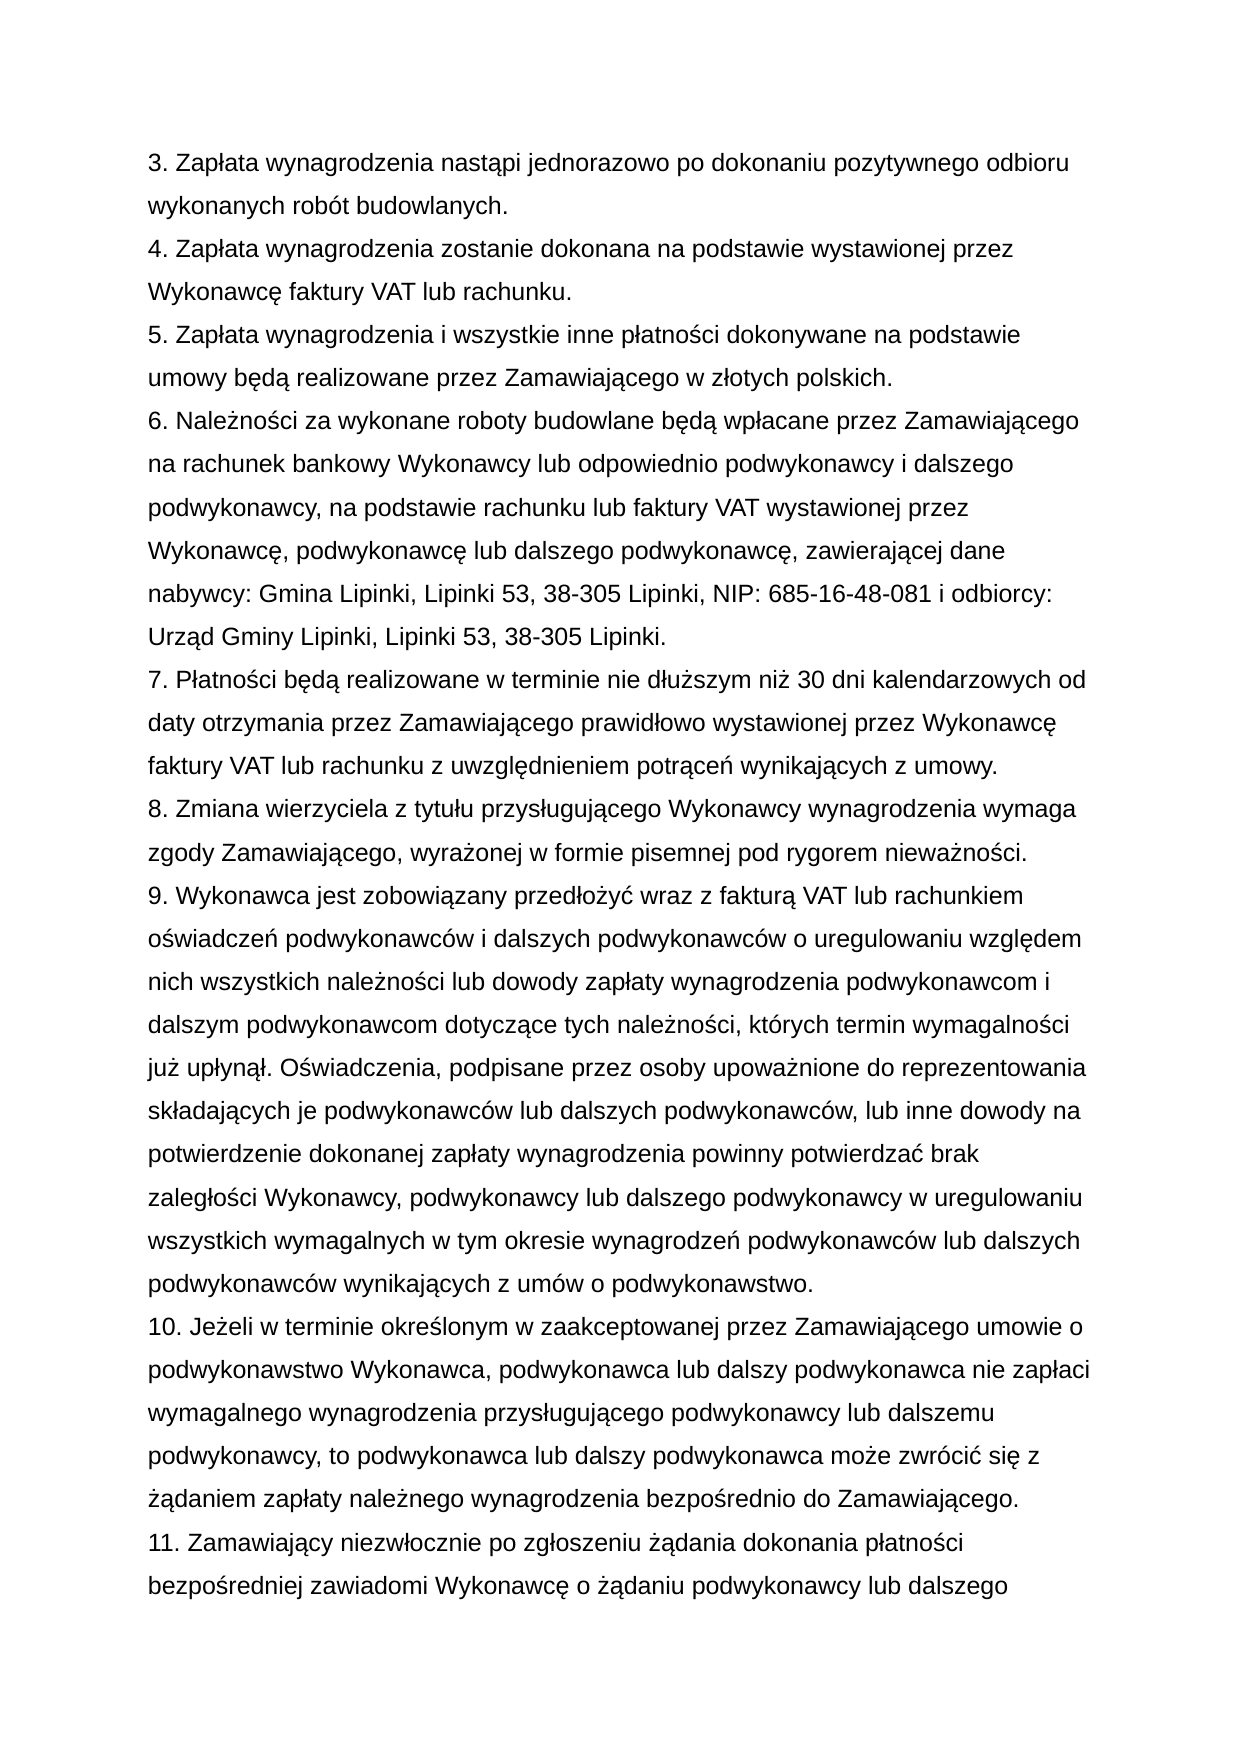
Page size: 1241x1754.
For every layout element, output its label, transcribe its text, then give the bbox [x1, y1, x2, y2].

text 7. Płatności będą realizowane w terminie nie dłuższym niż 30 dni kalendarzowych od daty otrzymania przez Zamawiającego prawidłowo wystawionej przez Wykonawcę faktury VAT lub rachunku z uwzględnieniem potrąceń wynikających z umowy. [148, 665, 1093, 780]
text 3. Zapłata wynagrodzenia nastąpi jednorazowo po dokonaniu pozytywnego odbioru wykonanych robót budowlanych. [148, 148, 1093, 219]
text 6. Należności za wykonane roboty budowlane będą wpłacane przez Zamawiającego na rachunek bankowy Wykonawcy lub odpowiednio podwykonawcy i dalszego podwykonawcy, na podstawie rachunku lub faktury VAT wystawionej przez Wykonawcę, podwykonawcę lub dalszego podwykonawcę, zawierającej dane nabywcy: Gmina Lipinki, Lipinki 53, 38-305 Lipinki, NIP: 685-16-48-081 i odbiorcy: Urząd Gminy Lipinki, Lipinki 53, 38-305 Lipinki. [148, 406, 1093, 651]
text 4. Zapłata wynagrodzenia zostanie dokonana na podstawie wystawionej przez Wykonawcę faktury VAT lub rachunku. [148, 234, 1093, 306]
text 10. Jeżeli w terminie określonym w zaakceptowanej przez Zamawiającego umowie o podwykonawstwo Wykonawca, podwykonawca lub dalszy podwykonawca nie zapłaci wymagalnego wynagrodzenia przysługującego podwykonawcy lub dalszemu podwykonawcy, to podwykonawca lub dalszy podwykonawca może zwrócić się z żądaniem zapłaty należnego wynagrodzenia bezpośrednio do Zamawiającego. [148, 1312, 1093, 1513]
text 9. Wykonawca jest zobowiązany przedłożyć wraz z fakturą VAT lub rachunkiem oświadczeń podwykonawców i dalszych podwykonawców o uregulowaniu względem nich wszystkich należności lub dowody zapłaty wynagrodzenia podwykonawcom i dalszym podwykonawcom dotyczące tych należności, których termin wymagalności już upłynął. Oświadczenia, podpisane przez osoby upoważnione do reprezentowania składających je podwykonawców lub dalszych podwykonawców, lub inne dowody na potwierdzenie dokonanej zapłaty wynagrodzenia powinny potwierdzać brak zaległości Wykonawcy, podwykonawcy lub dalszego podwykonawcy w uregulowaniu wszystkich wymagalnych w tym okresie wynagrodzeń podwykonawców lub dalszych podwykonawców wynikających z umów o podwykonawstwo. [148, 881, 1093, 1298]
text 8. Zmiana wierzyciela z tytułu przysługującego Wykonawcy wynagrodzenia wymaga zgody Zamawiającego, wyrażonej w formie pisemnej pod rygorem nieważności. [148, 794, 1093, 866]
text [148, 1528, 1093, 1599]
text 5. Zapłata wynagrodzenia i wszystkie inne płatności dokonywane na podstawie umowy będą realizowane przez Zamawiającego w złotych polskich. [148, 320, 1093, 392]
